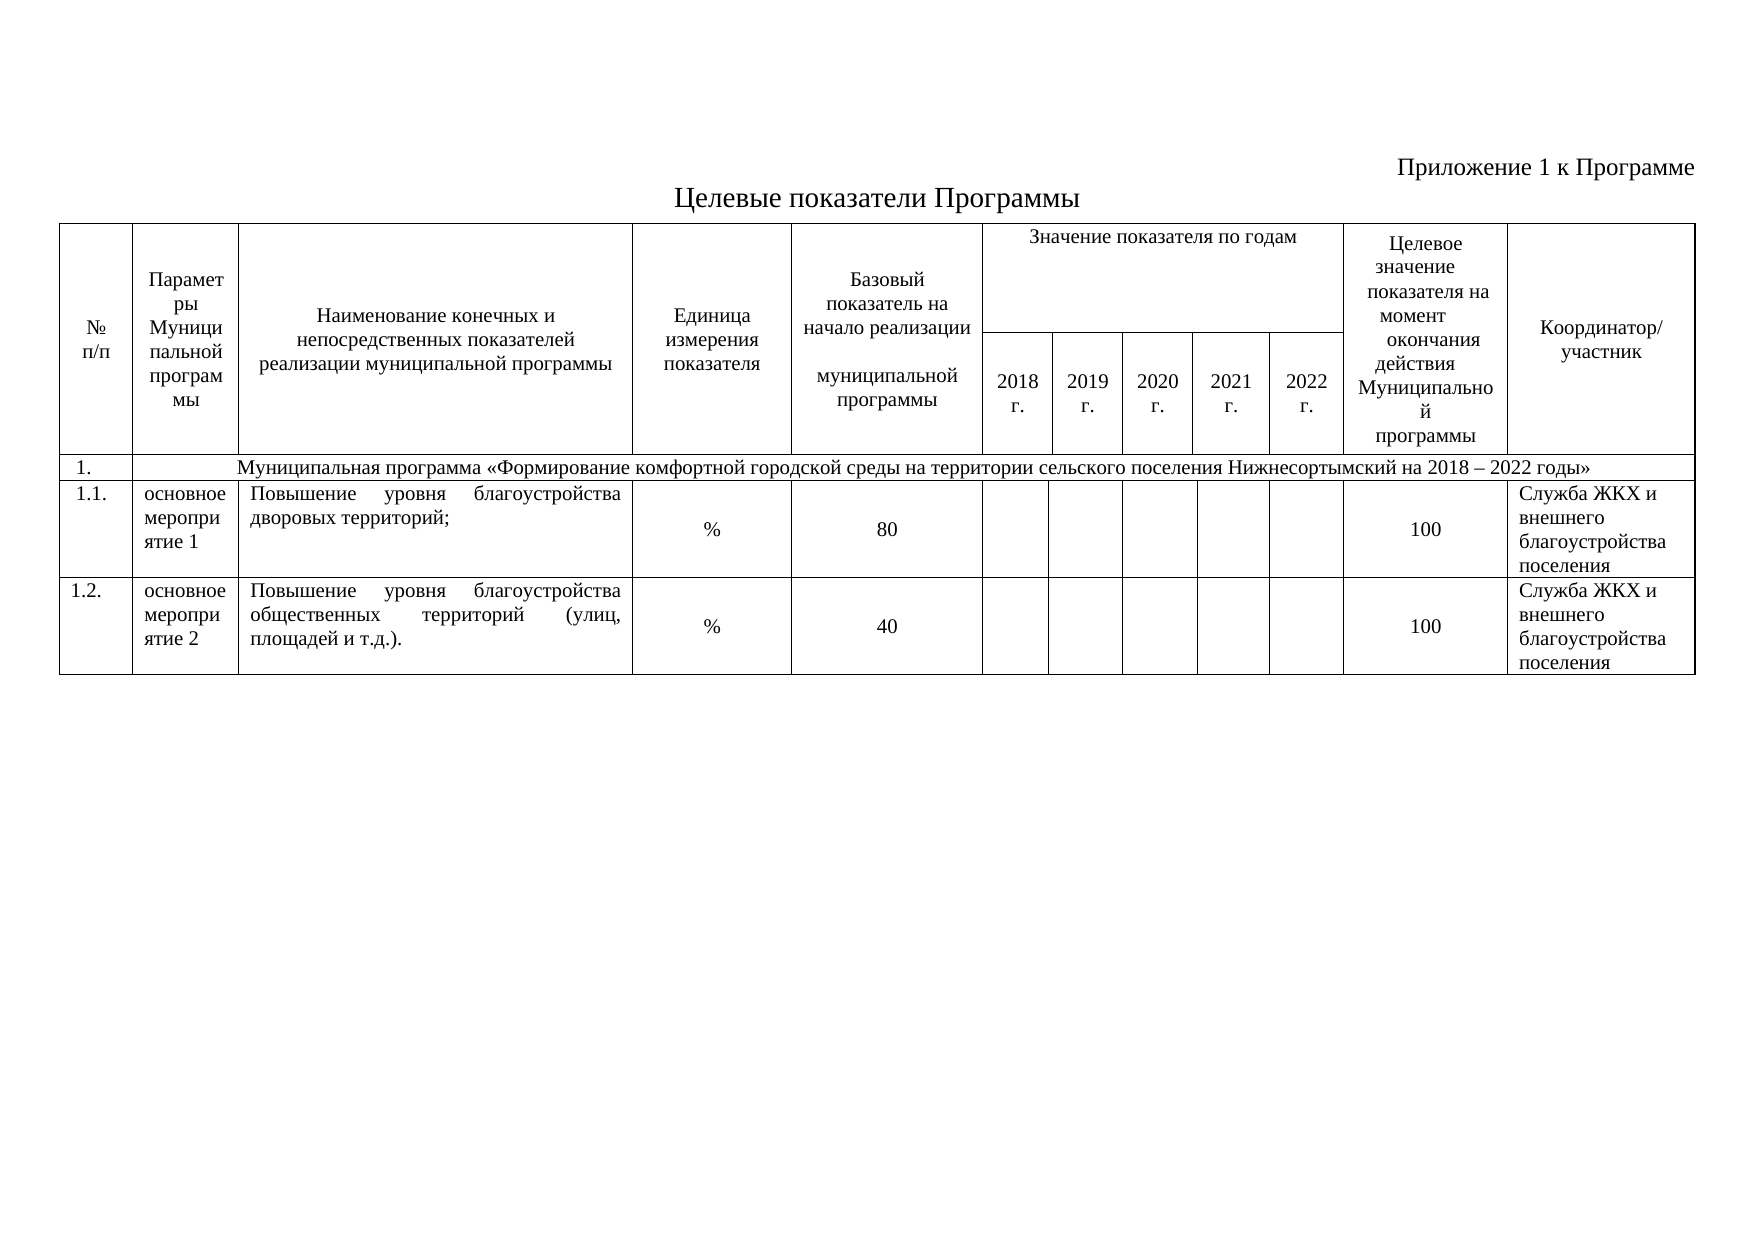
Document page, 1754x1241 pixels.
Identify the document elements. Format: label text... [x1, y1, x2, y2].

text Приложение 1 к Программе [59, 152, 1695, 180]
table_cell Повышение уровня благоустройства дворовых территорий; [239, 481, 632, 577]
table_cell 2018 г. [983, 333, 1052, 454]
table_cell 40 [792, 578, 982, 674]
table_cell Муниципальная программа «Формирование комфортной городской среды на территории сельского поселения Нижнесортымский на 2018 – 2022 годы» [133, 455, 1694, 479]
table_cell [1270, 578, 1343, 674]
table_cell Единица измерения показателя [633, 224, 791, 454]
table_cell % [633, 578, 791, 674]
table_cell [983, 578, 1048, 674]
table_cell Наименование конечных и непосредственных показателей реализации муниципальной программы [239, 224, 632, 454]
table_cell 2022 г. [1270, 333, 1343, 454]
table_cell Служба ЖКХ и внешнего благоустройства поселения [1508, 481, 1694, 577]
table_cell основное мероприятие 1 [133, 481, 238, 577]
table_cell Служба ЖКХ и внешнего благоустройства поселения [1508, 578, 1694, 674]
table_cell 1.2. [60, 578, 132, 674]
table_cell 100 [1344, 481, 1507, 577]
table_cell [1198, 578, 1269, 674]
table_cell Параметры Муниципальной программы [133, 224, 238, 454]
table_cell [1049, 578, 1122, 674]
table_cell основное мероприятие 2 [133, 578, 238, 674]
table_cell 80 [792, 481, 982, 577]
table_cell Целевое значение показателя на момент окончания действия Муниципальной программы [1344, 224, 1507, 454]
table_cell [1123, 481, 1197, 577]
table_cell Координатор/ участник [1508, 224, 1694, 454]
table_cell [1049, 481, 1122, 577]
table_cell № п/п [60, 224, 132, 454]
table_cell [1198, 481, 1269, 577]
table_cell 1. [60, 455, 132, 479]
table_cell Базовый показатель на начало реализации муниципальной программы [792, 224, 982, 454]
table_cell 100 [1344, 578, 1507, 674]
table_cell 2020 г. [1123, 333, 1192, 454]
table_cell % [633, 481, 791, 577]
table_cell Повышение уровня благоустройства общественных территорий (улиц, площадей и т.д.). [239, 578, 632, 674]
table_cell Значение показателя по годам [983, 224, 1343, 332]
table_cell 2021 г. [1193, 333, 1269, 454]
table_header Целевые показатели Программы [59, 180, 1695, 223]
table_cell 1.1. [60, 481, 132, 577]
table_cell 2019 г. [1053, 333, 1122, 454]
table_cell [983, 481, 1048, 577]
table_cell [1270, 481, 1343, 577]
table_cell [1123, 578, 1197, 674]
